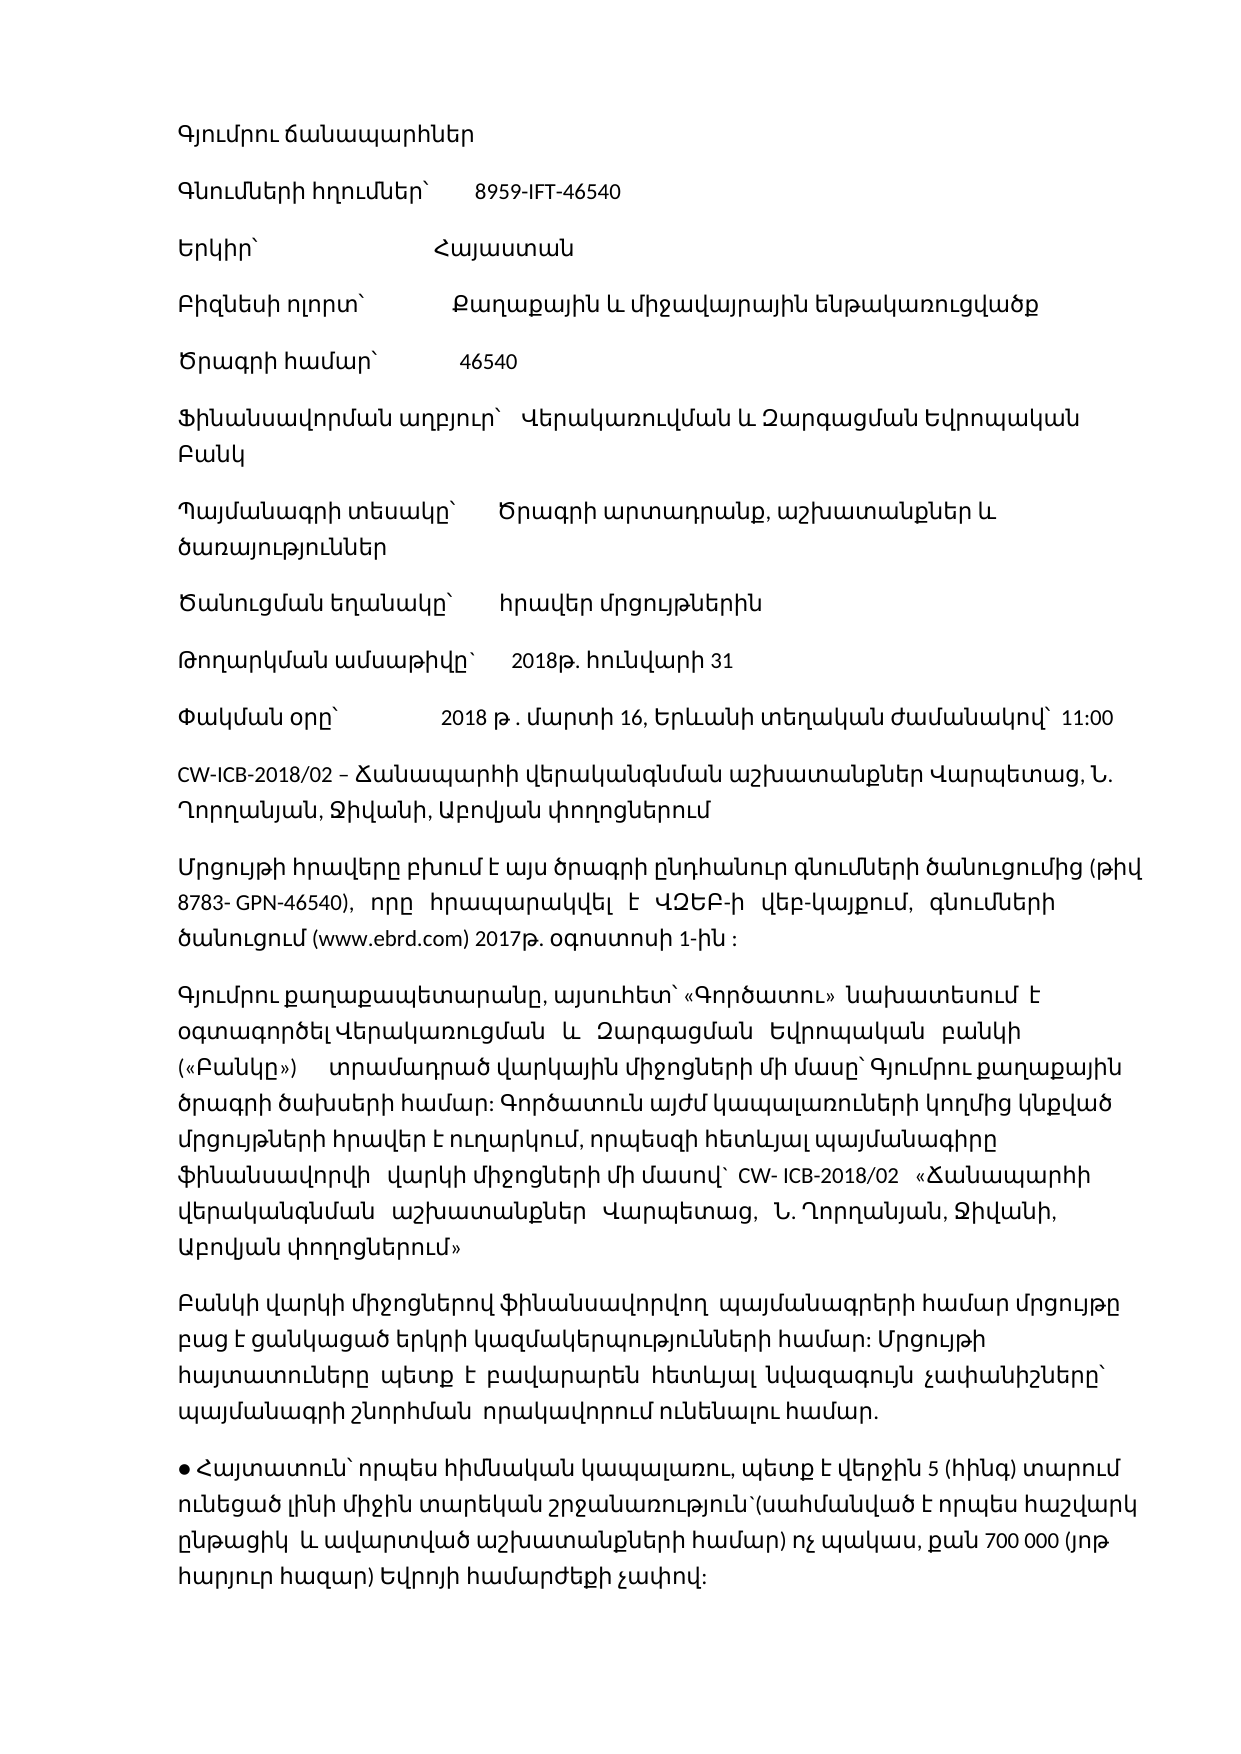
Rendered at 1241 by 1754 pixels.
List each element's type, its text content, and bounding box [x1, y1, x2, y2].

text ● Հայտատուն՝ որպես հիմնական կապալառու, պետք է վերջին 5 (հինգ) տարում ունեցած լինի միջին տարեկան շրջանառություն`(սահմանված է որպես հաշվարկ ընթացիկ և ավարտված աշխատանքների համար) ոչ պակաս, քան 700 000 (յոթ հարյուր հազար) Եվրոյի համարժեքի չափով: [177, 1452, 1152, 1591]
text Պայմանագրի տեսակը՝ Ծրագրի արտադրանք, աշխատանքներ և ծառայություններ [177, 495, 1152, 562]
text Գյումրու ճանապարհներ [177, 118, 1152, 149]
text Գնումների հղումներ՝ 8959-IFT-46540 [177, 175, 1152, 206]
text Երկիր՝ Հայաստան [177, 232, 1152, 263]
text Փակման օրը՝ 2018 թ . մարտի 16, Երևանի տեղական ժամանակով՝ 11:00 [177, 701, 1152, 732]
text Գյումրու քաղաքապետարանը, այսուհետ՝ «Գործատու» նախատեսում է օգտագործել Վերակառուցման և Զարգացման Եվրոպական բանկի («Բանկը») տրամադրած վարկային միջոցների մի մասը՝ Գյումրու քաղաքային ծրագրի ծախսերի համար: Գործատուն այժմ կապալառուների կողմից կնքված մրցույթների հրավեր է ուղարկում, որպեսզի հետևյալ պայմանագիրը ֆինանսավորվի վարկի միջոցների մի մասով` CW- ICB-2018/02 «Ճանապարհի վերականգնման աշխատանքներ Վարպետաց, Ն. Ղորղանյան, Ջիվանի, Աբովյան փողոցներում» [177, 979, 1152, 1262]
text Ծրագրի համար՝ 46540 [177, 345, 1152, 376]
text Թողարկման ամսաթիվը` 2018թ. հունվարի 31 [177, 644, 1152, 675]
text Ծանուցման եղանակը՝ հրավեր մրցույթներին [177, 587, 1152, 619]
text Մրցույթի հրավերը բխում է այս ծրագրի ընդհանուր գնումների ծանուցումից (թիվ 8783- GPN-46540), որը հրապարակվել է ՎԶԵԲ-ի վեբ-կայքում, գնումների ծանուցում (www.ebrd.com) 2017թ. օգոստոսի 1-ին : [177, 850, 1152, 953]
text Բանկի վարկի միջոցներով ֆինանսավորվող պայմանագրերի համար մրցույթը բաց է ցանկացած երկրի կազմակերպությունների համար: Մրցույթի հայտատուները պետք է բավարարեն հետևյալ նվազագույն չափանիշները՝ պայմանագրի շնորհման որակավորում ունենալու համար. [177, 1287, 1152, 1426]
text Բիզնեսի ոլորտ՝ Քաղաքային և միջավայրային ենթակառուցվածք [177, 288, 1152, 320]
text Ֆինանսավորման աղբյուր՝ Վերակառուվման և Զարգացման Եվրոպական Բանկ [177, 402, 1152, 469]
text CW-ICB-2018/02 – Ճանապարհի վերականգնման աշխատանքներ Վարպետաց, Ն. Ղորղանյան, Ջիվանի, Աբովյան փողոցներում [177, 758, 1152, 825]
